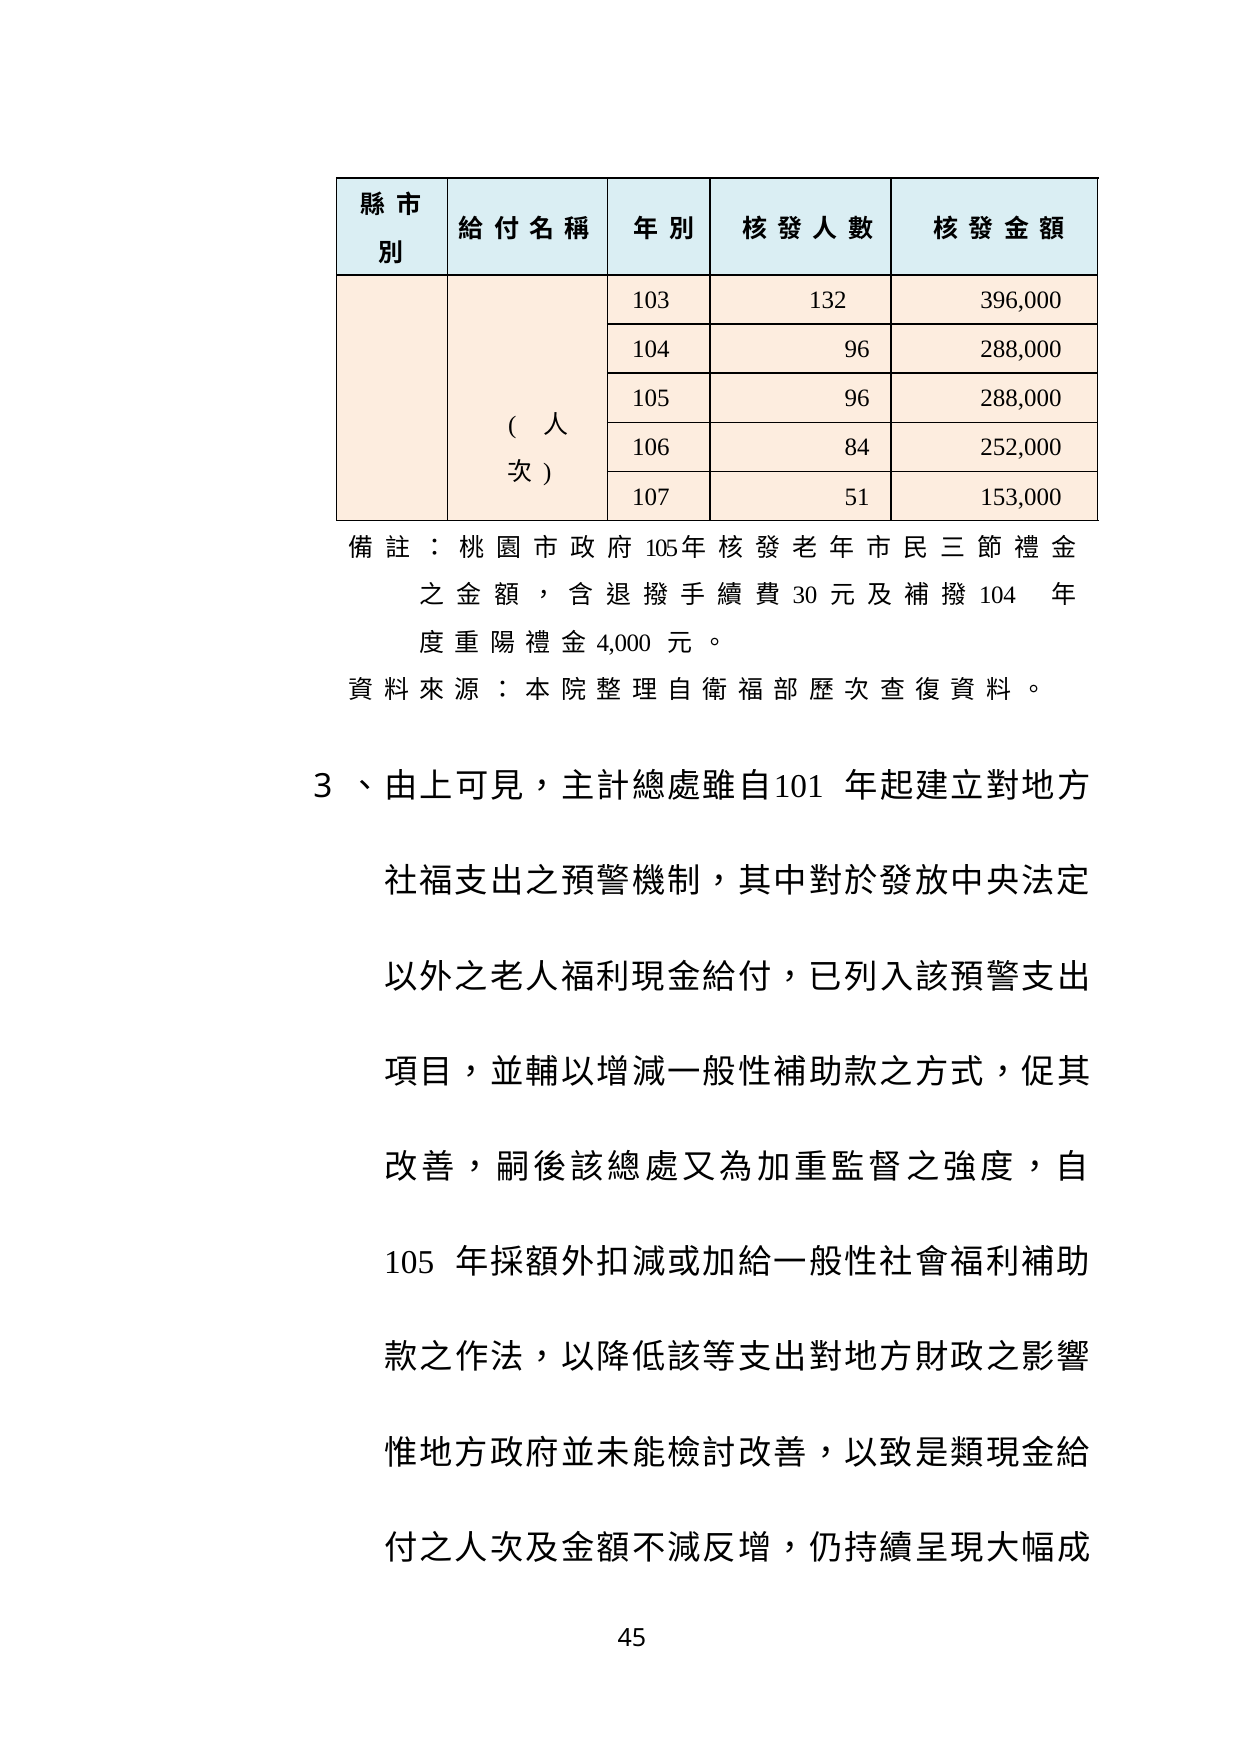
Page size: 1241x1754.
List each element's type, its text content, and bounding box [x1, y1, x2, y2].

table_cell 96 [711, 374, 890, 421]
table_header 年別 [608, 179, 709, 274]
table_cell 103 [608, 276, 709, 323]
table_header 縣市別 [337, 179, 447, 274]
table_cell 84 [711, 423, 890, 471]
table_cell 396,000 [892, 276, 1097, 323]
table_cell 288,000 [892, 325, 1097, 372]
table_cell 51 [711, 472, 890, 520]
table_cell 252,000 [892, 423, 1097, 471]
text 備註：桃園市政府105年核發老年市民三節禮金之金額，含退撥手續費30元及補撥104年度重陽禮金4,000元。 [329, 521, 1087, 664]
table_header 核發金額 [892, 179, 1097, 274]
table_cell 107 [608, 472, 709, 520]
table_cell 105 [608, 374, 709, 421]
table_cell 288,000 [892, 374, 1097, 421]
text 資料來源：本院整理自衛福部歷次查復資料。 [313, 664, 1092, 712]
table_header 核發人數 [711, 179, 890, 274]
table_cell 132 [711, 276, 890, 323]
table_cell 96 [711, 325, 890, 372]
table_cell 153,000 [892, 472, 1097, 520]
table_cell 106 [608, 423, 709, 471]
table_cell 104 [608, 325, 709, 372]
table_header 給付名稱 [448, 179, 607, 274]
